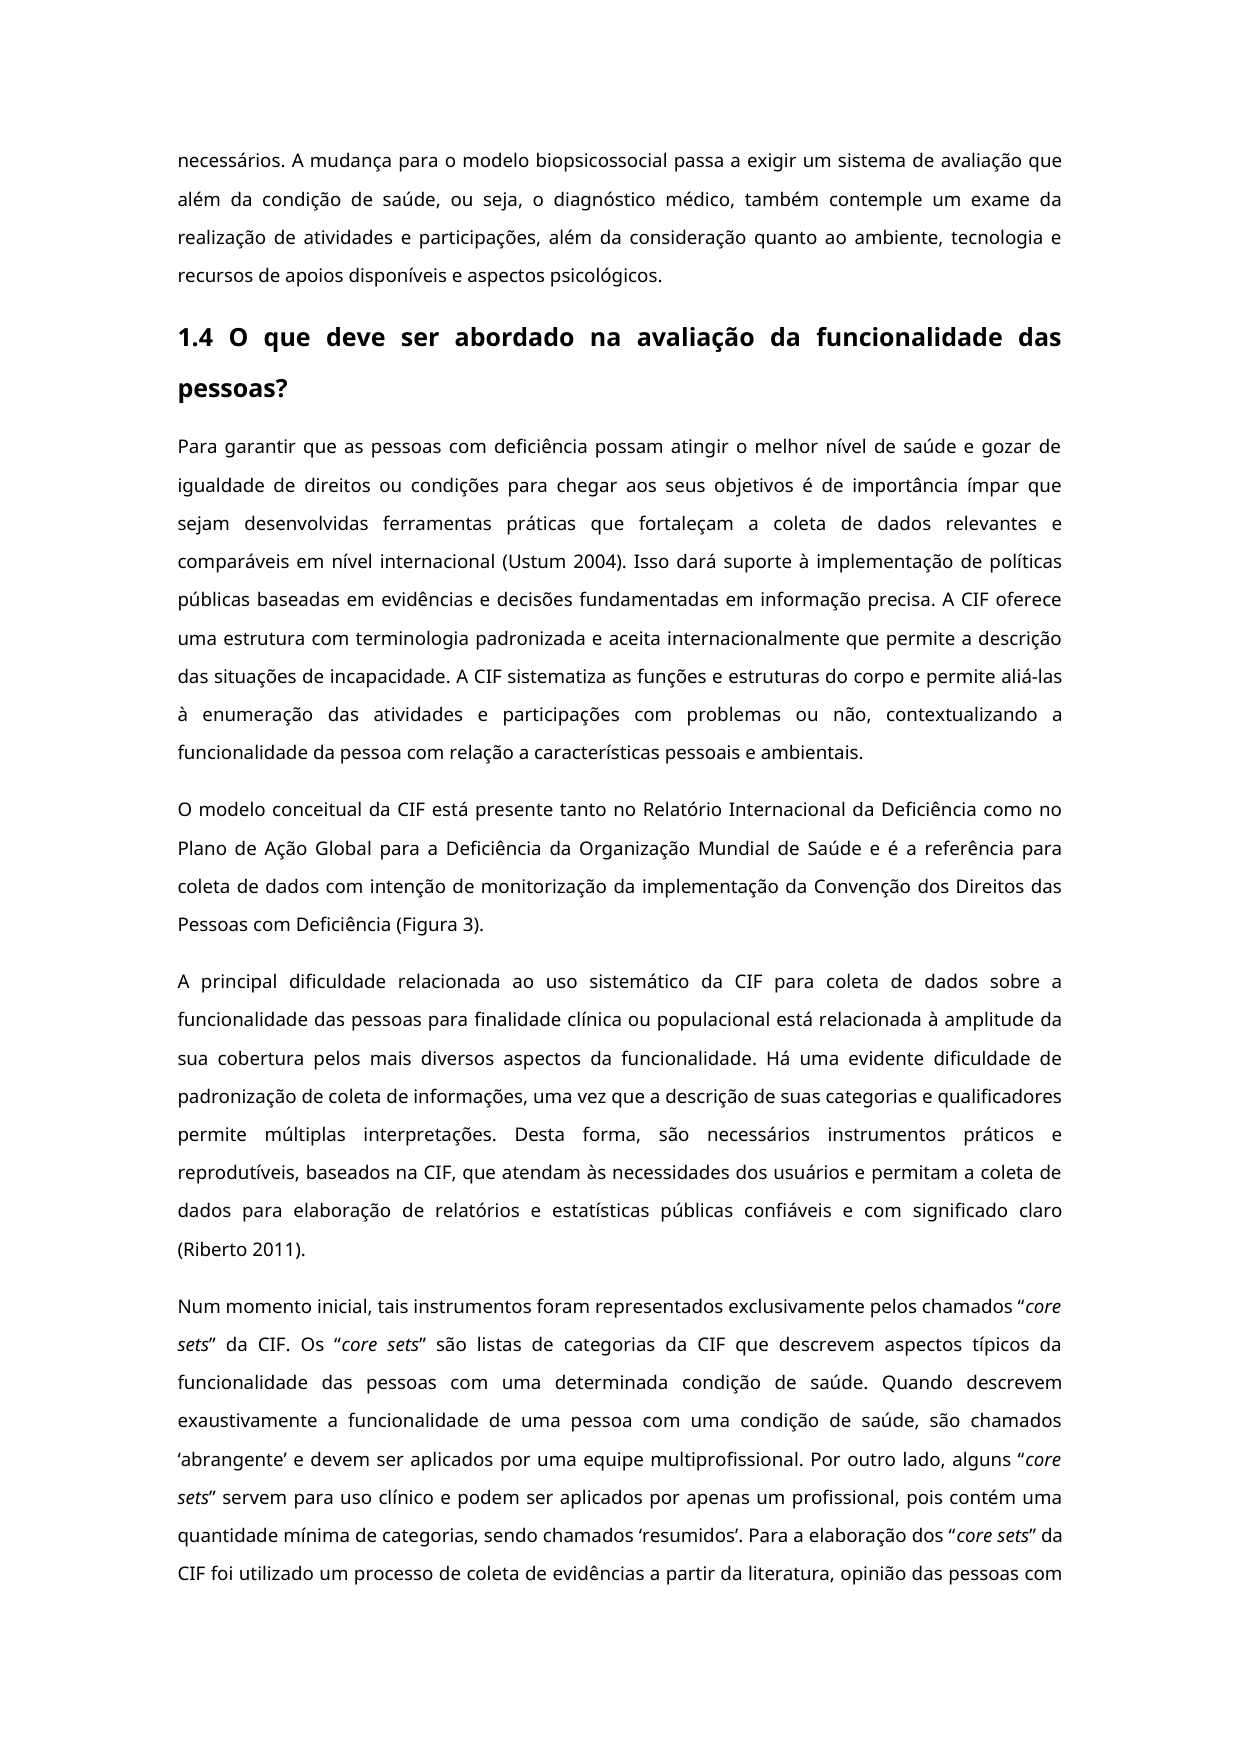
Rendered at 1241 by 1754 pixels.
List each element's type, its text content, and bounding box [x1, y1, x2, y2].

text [177, 148, 1063, 288]
subtitle 1.4 O que deve ser abordado na avaliação da funcionalidade das pessoas? [177, 319, 1063, 404]
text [177, 1293, 1063, 1586]
text Para garantir que as pessoas com deficiência possam atingir o melhor nível de saúde e gozar de igualdade de direitos ou condições para chegar aos seus objetivos é de importância ímpar que sejam desenvolvidas ferramentas práticas que fortaleçam a coleta de dados relevantes e comparáveis em nível internacional (Ustum 2004). Isso dará suporte à implementação de políticas públicas baseadas em evidências e decisões fundamentadas em informação precisa. A CIF oferece uma estrutura com terminologia padronizada e aceita internacionalmente que permite a descrição das situações de incapacidade. A CIF sistematiza as funções e estruturas do corpo e permite aliá-las à enumeração das atividades e participações com problemas ou não, contextualizando a funcionalidade da pessoa com relação a características pessoais e ambientais. [177, 434, 1063, 765]
text A principal dificuldade relacionada ao uso sistemático da CIF para coleta de dados sobre a funcionalidade das pessoas para finalidade clínica ou populacional está relacionada à amplitude da sua cobertura pelos mais diversos aspectos da funcionalidade. Há uma evidente dificuldade de padronização de coleta de informações, uma vez que a descrição de suas categorias e qualificadores permite múltiplas interpretações. Desta forma, são necessários instrumentos práticos e reprodutíveis, baseados na CIF, que atendam às necessidades dos usuários e permitam a coleta de dados para elaboração de relatórios e estatísticas públicas confiáveis e com significado claro (Riberto 2011). [177, 968, 1063, 1261]
text O modelo conceitual da CIF está presente tanto no Relatório Internacional da Deficiência como no Plano de Ação Global para a Deficiência da Organização Mundial de Saúde e é a referência para coleta de dados com intenção de monitorização da implementação da Convenção dos Direitos das Pessoas com Deficiência (Figura 3). [177, 797, 1063, 937]
